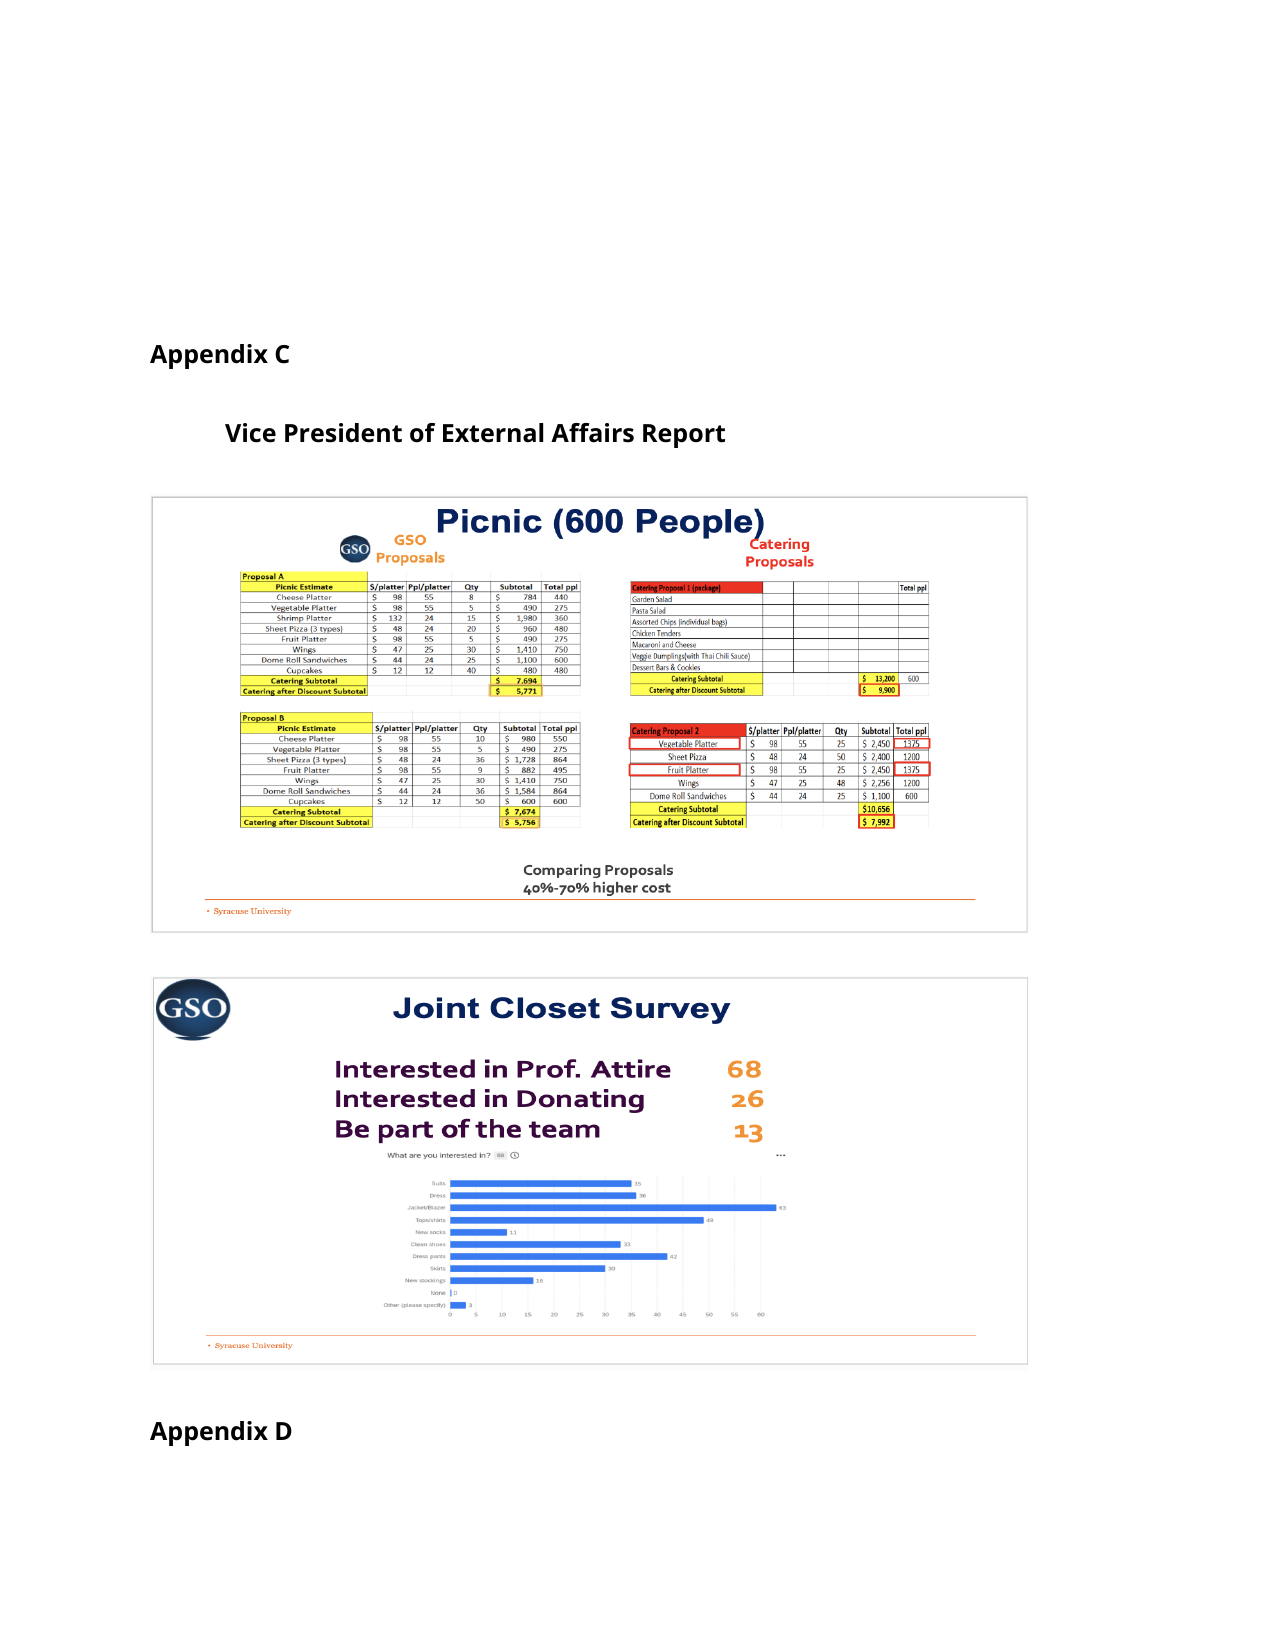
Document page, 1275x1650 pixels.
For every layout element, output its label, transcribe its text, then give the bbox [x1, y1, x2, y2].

picture [150, 493, 1029, 934]
picture [150, 976, 1029, 1371]
text Appendix C [150, 337, 1125, 371]
text Vice President of External Affairs Report [150, 415, 1125, 449]
text Appendix D [150, 1413, 1125, 1447]
